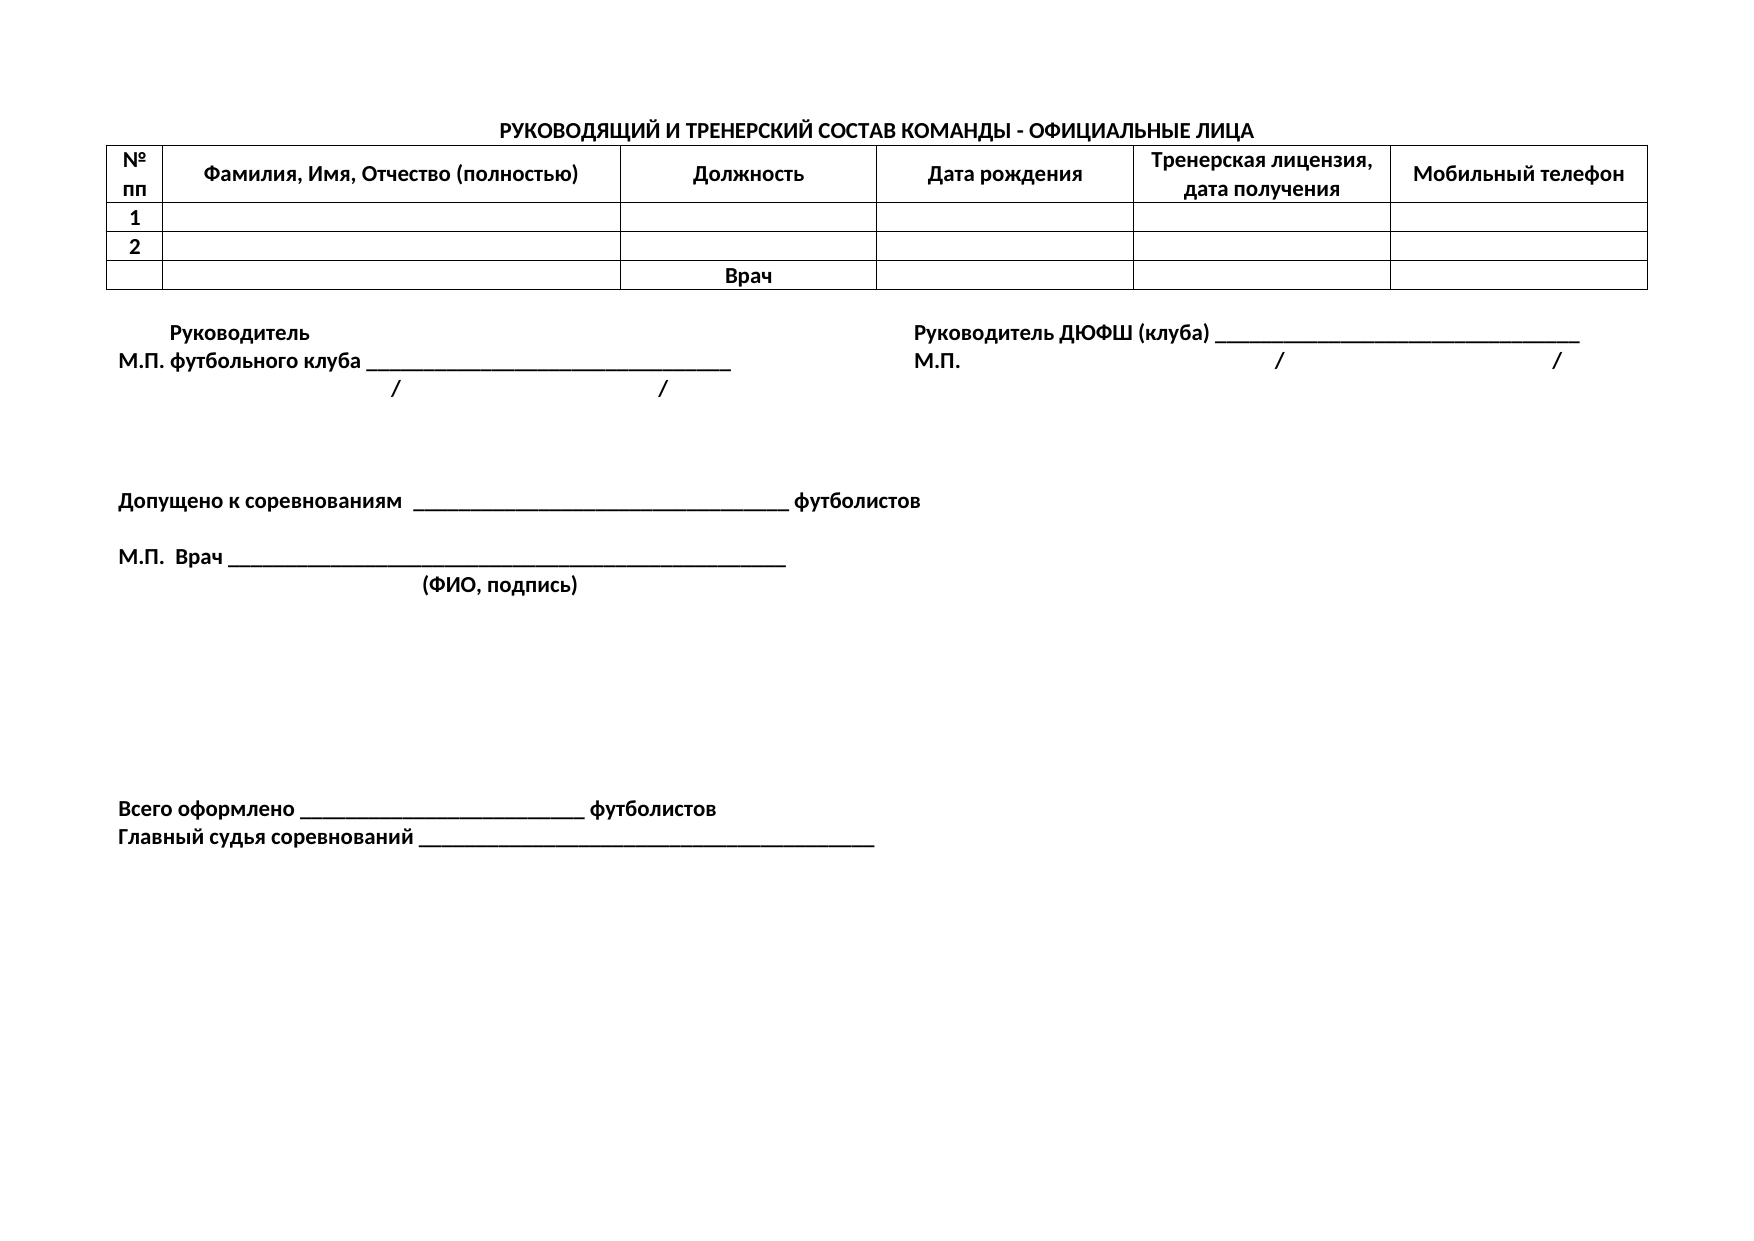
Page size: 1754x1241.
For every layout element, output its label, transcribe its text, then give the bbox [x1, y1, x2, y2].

text Всего оформлено _________________________ футболистов [118, 794, 1636, 822]
table_cell [621, 203, 876, 231]
table_cell [1391, 232, 1647, 260]
text М.П. Врач _________________________________________________ [118, 542, 1636, 570]
text (ФИО, подпись) [118, 570, 1636, 598]
table_header Мобильный телефон [1391, 146, 1647, 202]
table_header № пп [107, 146, 162, 202]
text Руководитель ДЮФШ (клуба) ________________________________ [914, 318, 1636, 346]
table_cell [877, 261, 1133, 289]
table_cell [877, 232, 1133, 260]
table_cell [621, 232, 876, 260]
text Руководитель [118, 318, 840, 346]
table_header Фамилия, Имя, Отчество (полностью) [163, 146, 620, 202]
table_cell [163, 203, 620, 231]
table_cell [1134, 232, 1390, 260]
text М.П. / / [914, 346, 1636, 374]
table_header Дата рождения [877, 146, 1133, 202]
table_cell [163, 232, 620, 260]
table_header Должность [621, 146, 876, 202]
table_cell [107, 261, 162, 289]
table_header Тренерская лицензия, дата получения [1134, 146, 1390, 202]
text / / [118, 374, 840, 402]
table_cell [1134, 261, 1390, 289]
table_cell Врач [621, 261, 876, 289]
text РУКОВОДЯЩИЙ И ТРЕНЕРСКИЙ СОСТАВ КОМАНДЫ - ОФИЦИАЛЬНЫЕ ЛИЦА [118, 117, 1636, 144]
table_cell 2 [107, 232, 162, 260]
table_cell [163, 261, 620, 289]
table_cell [1391, 203, 1647, 231]
table_cell [1134, 203, 1390, 231]
text Главный судья соревнований ________________________________________ [118, 822, 1636, 850]
table_cell [877, 203, 1133, 231]
text Допущено к соревнованиям _________________________________ футболистов [118, 486, 1636, 514]
table_cell [1391, 261, 1647, 289]
text М.П. футбольного клуба ________________________________ [118, 346, 840, 374]
table_cell 1 [107, 203, 162, 231]
